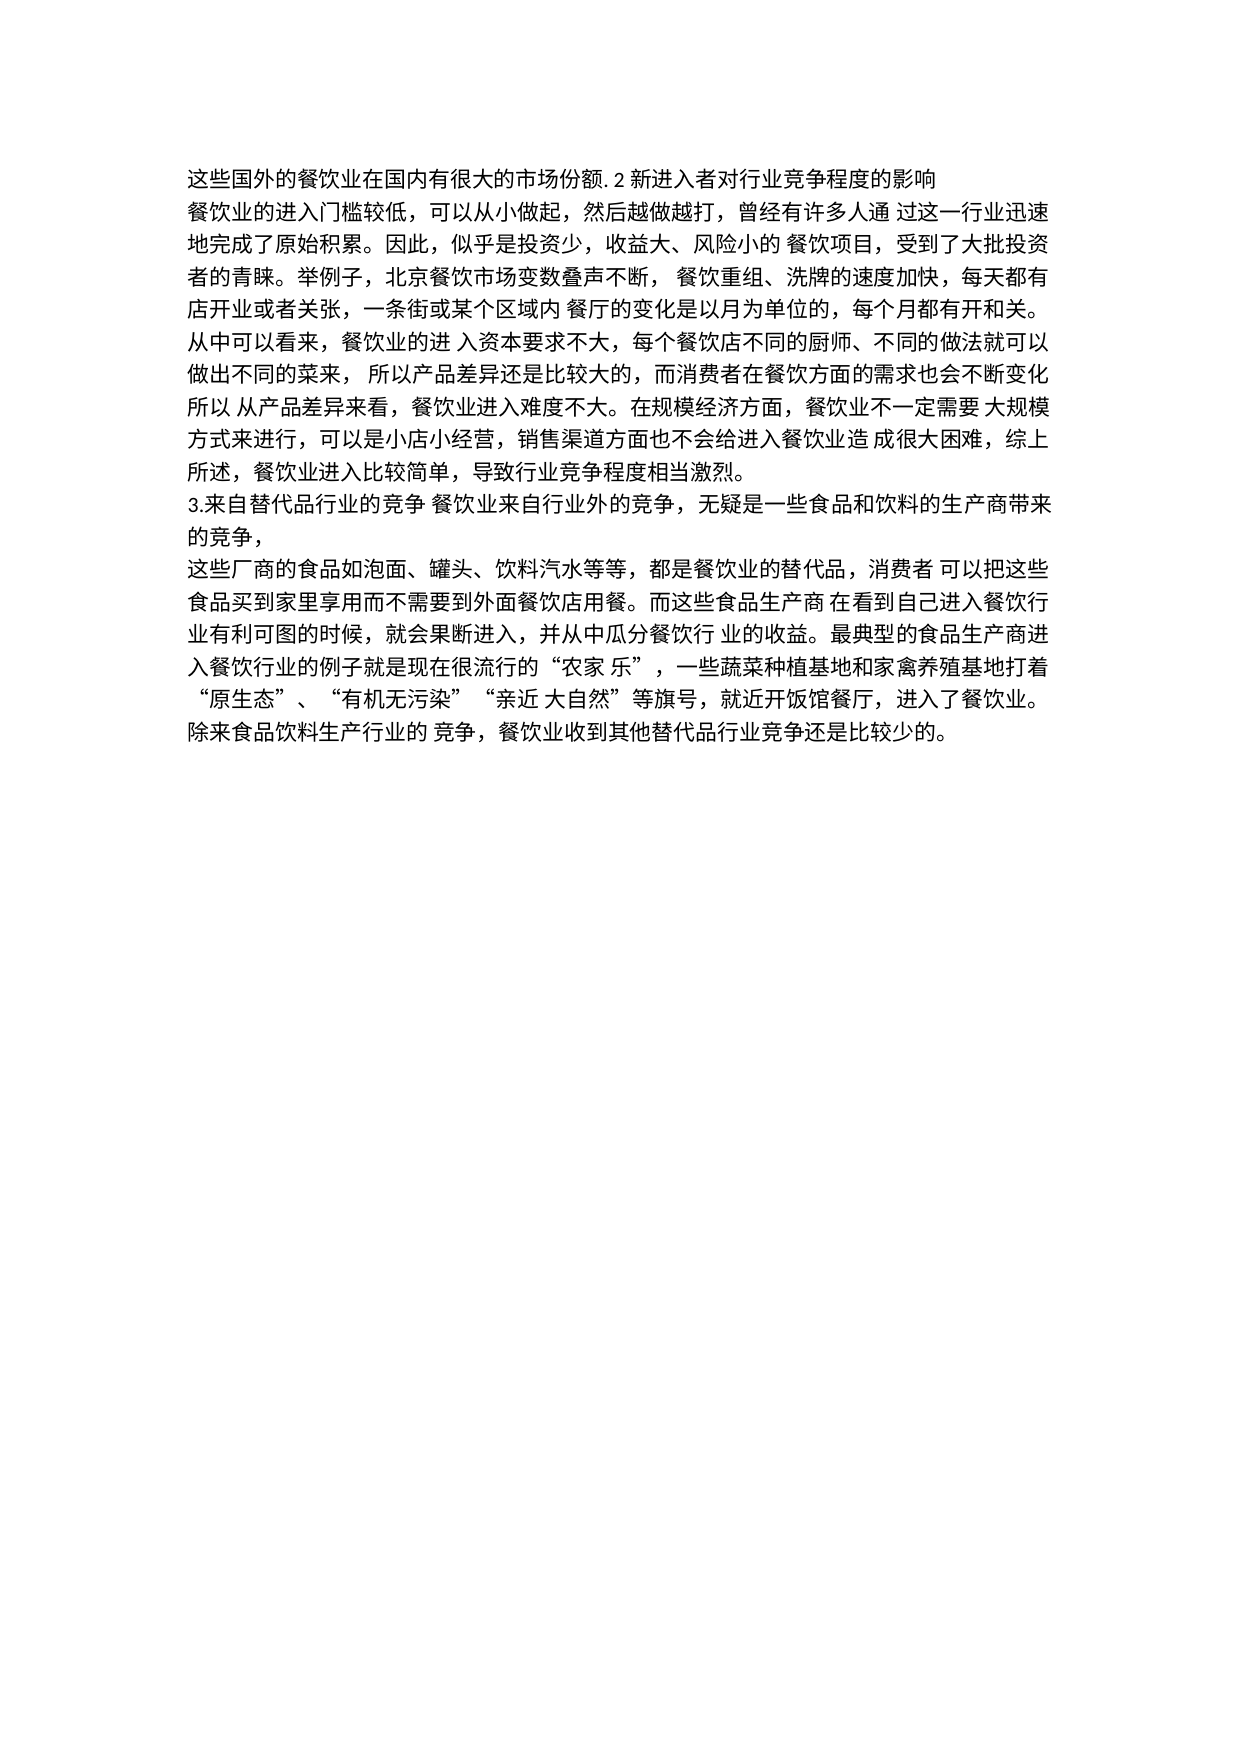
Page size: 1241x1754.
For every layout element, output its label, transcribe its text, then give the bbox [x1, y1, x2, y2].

text 这些国外的餐饮业在国内有很大的市场份额. 2 新进入者对行业竞争程度的影响 [187, 162, 1053, 194]
text 这些厂商的食品如泡面、罐头、饮料汽水等等，都是餐饮业的替代品，消费者 可以把这些食品买到家里享用而不需要到外面餐饮店用餐。而这些食品生产商 在看到自己进入餐饮行业有利可图的时候，就会果断进入，并从中瓜分餐饮行 业的收益。最典型的食品生产商进入餐饮行业的例子就是现在很流行的“农家 乐”，一些蔬菜种植基地和家禽养殖基地打着“原生态”、“有机无污染”“亲近 大自然”等旗号，就近开饭馆餐厅，进入了餐饮业。除来食品饮料生产行业的 竞争，餐饮业收到其他替代品行业竞争还是比较少的。 [187, 552, 1053, 747]
text 餐饮业的进入门槛较低，可以从小做起，然后越做越打，曾经有许多人通 过这一行业迅速地完成了原始积累。因此，似乎是投资少，收益大、风险小的 餐饮项目，受到了大批投资者的青睐。举例子，北京餐饮市场变数叠声不断， 餐饮重组、洗牌的速度加快，每天都有店开业或者关张，一条街或某个区域内 餐厅的变化是以月为单位的，每个月都有开和关。从中可以看来，餐饮业的进 入资本要求不大，每个餐饮店不同的厨师、不同的做法就可以做出不同的菜来， 所以产品差异还是比较大的，而消费者在餐饮方面的需求也会不断变化，所以 从产品差异来看，餐饮业进入难度不大。在规模经济方面，餐饮业不一定需要 大规模方式来进行，可以是小店小经营，销售渠道方面也不会给进入餐饮业造 成很大困难，综上所述，餐饮业进入比较简单，导致行业竞争程度相当激烈。 [187, 194, 1053, 487]
text 3.来自替代品行业的竞争 餐饮业来自行业外的竞争，无疑是一些食品和饮料的生产商带来的竞争， [187, 487, 1053, 552]
